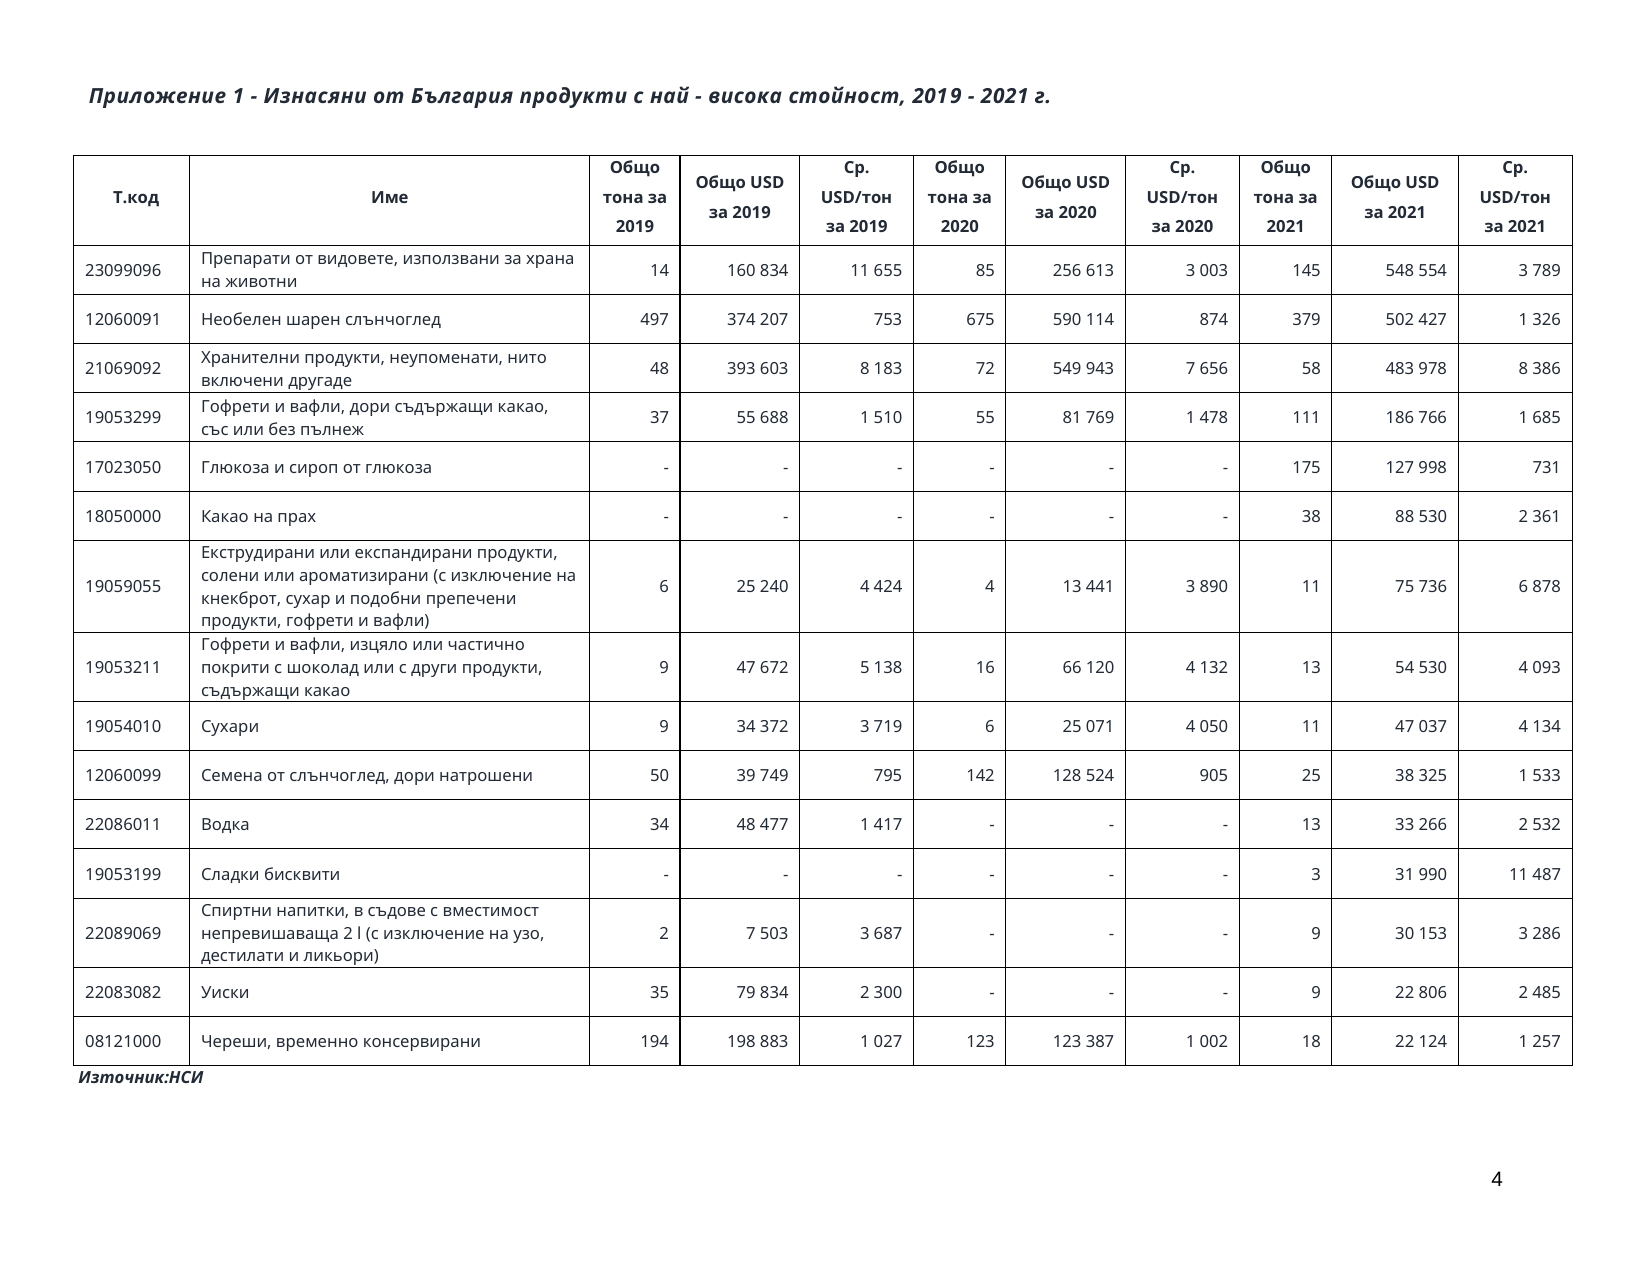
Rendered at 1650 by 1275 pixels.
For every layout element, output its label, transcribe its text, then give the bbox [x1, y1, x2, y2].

table_cell 48 [590, 344, 679, 392]
table_cell 50 [590, 751, 679, 799]
table_cell 12060099 [74, 751, 189, 799]
table_header Име [190, 156, 589, 245]
table_cell 374 207 [681, 295, 799, 343]
table_cell 11 [1240, 541, 1331, 632]
table_cell 8 183 [800, 344, 913, 392]
table_cell 497 [590, 295, 679, 343]
table_cell - [590, 442, 679, 491]
table_cell 37 [590, 393, 679, 441]
table_cell 4 424 [800, 541, 913, 632]
table_cell - [590, 849, 679, 897]
table_cell 11 487 [1459, 849, 1572, 897]
table_cell - [1126, 849, 1239, 897]
table_cell 3 719 [800, 702, 913, 750]
table_cell 22086011 [74, 800, 189, 848]
text Източник:НСИ [74, 1066, 1502, 1089]
table_header Ср. USD/тон за 2019 [800, 156, 913, 245]
table_cell 3 789 [1459, 246, 1572, 294]
table_cell 3 286 [1459, 899, 1572, 967]
table_cell 47 037 [1332, 702, 1458, 750]
table_cell 549 943 [1006, 344, 1125, 392]
table_cell 12060091 [74, 295, 189, 343]
table_cell Череши, временно консервирани [190, 1017, 589, 1065]
table_cell 85 [914, 246, 1005, 294]
table_cell 13 [1240, 633, 1331, 701]
table_cell Сладки бисквити [190, 849, 589, 897]
table_cell 198 883 [681, 1017, 799, 1065]
table_cell 175 [1240, 442, 1331, 491]
table_cell 123 [914, 1017, 1005, 1065]
table_cell 38 [1240, 492, 1331, 540]
table_cell Препарати от видовете, използвани за храна на животни [190, 246, 589, 294]
table_cell 905 [1126, 751, 1239, 799]
table_cell 19053299 [74, 393, 189, 441]
table_cell 160 834 [681, 246, 799, 294]
table_cell 19059055 [74, 541, 189, 632]
table_cell 379 [1240, 295, 1331, 343]
table_cell 123 387 [1006, 1017, 1125, 1065]
table_cell 66 120 [1006, 633, 1125, 701]
table_header Общо тона за 2019 [590, 156, 679, 245]
table_cell - [914, 800, 1005, 848]
table_cell 13 [1240, 800, 1331, 848]
table_cell 7 656 [1126, 344, 1239, 392]
table_cell 4 093 [1459, 633, 1572, 701]
table_cell 21069092 [74, 344, 189, 392]
table_cell 19053211 [74, 633, 189, 701]
table_cell 2 300 [800, 968, 913, 1016]
table_cell 483 978 [1332, 344, 1458, 392]
table_cell 18050000 [74, 492, 189, 540]
table_header Общо USD за 2021 [1332, 156, 1458, 245]
table_cell 72 [914, 344, 1005, 392]
table_cell 9 [1240, 968, 1331, 1016]
table_cell Гофрети и вафли, дори съдържащи какао, със или без пълнеж [190, 393, 589, 441]
table_cell 31 990 [1332, 849, 1458, 897]
table_header Ср. USD/тон за 2021 [1459, 156, 1572, 245]
table_cell 256 613 [1006, 246, 1125, 294]
table_cell 22 806 [1332, 968, 1458, 1016]
table_cell 22083082 [74, 968, 189, 1016]
table_cell 2 532 [1459, 800, 1572, 848]
table_cell Спиртни напитки, в съдове с вместимост непревишаваща 2 l (с изключение на узо, дестилати и ликьори) [190, 899, 589, 967]
table_cell 30 153 [1332, 899, 1458, 967]
table_cell 7 503 [681, 899, 799, 967]
table_cell Какао на прах [190, 492, 589, 540]
table_cell 731 [1459, 442, 1572, 491]
table_cell 13 441 [1006, 541, 1125, 632]
table_cell 38 325 [1332, 751, 1458, 799]
table_cell 111 [1240, 393, 1331, 441]
table_cell 2 485 [1459, 968, 1572, 1016]
table_header Общо тона за 2020 [914, 156, 1005, 245]
table_cell 47 672 [681, 633, 799, 701]
table_cell Водка [190, 800, 589, 848]
table_cell 16 [914, 633, 1005, 701]
table_cell 14 [590, 246, 679, 294]
table_cell 35 [590, 968, 679, 1016]
table_cell 25 240 [681, 541, 799, 632]
table_cell - [914, 849, 1005, 897]
table_cell 19053199 [74, 849, 189, 897]
table_cell - [1126, 800, 1239, 848]
table_cell - [1126, 968, 1239, 1016]
table_cell 590 114 [1006, 295, 1125, 343]
table_cell 19054010 [74, 702, 189, 750]
table_cell 22089069 [74, 899, 189, 967]
table_cell - [800, 492, 913, 540]
table_cell - [1126, 442, 1239, 491]
table_cell Необелен шарен слънчоглед [190, 295, 589, 343]
table_cell 11 [1240, 702, 1331, 750]
table_cell 1 002 [1126, 1017, 1239, 1065]
table_cell 393 603 [681, 344, 799, 392]
table_cell - [914, 442, 1005, 491]
table_cell 6 [590, 541, 679, 632]
table_cell 186 766 [1332, 393, 1458, 441]
table_cell Глюкоза и сироп от глюкоза [190, 442, 589, 491]
table_cell 3 687 [800, 899, 913, 967]
table_cell 33 266 [1332, 800, 1458, 848]
table_cell - [1126, 899, 1239, 967]
table_cell 23099096 [74, 246, 189, 294]
table_cell 1 027 [800, 1017, 913, 1065]
table_cell 4 050 [1126, 702, 1239, 750]
table_cell - [681, 492, 799, 540]
table_cell - [800, 849, 913, 897]
table_cell 5 138 [800, 633, 913, 701]
table_cell - [1006, 849, 1125, 897]
table_cell 1 257 [1459, 1017, 1572, 1065]
table_cell 4 [914, 541, 1005, 632]
table_cell 17023050 [74, 442, 189, 491]
table_cell 795 [800, 751, 913, 799]
table_cell 3 [1240, 849, 1331, 897]
table_cell 2 [590, 899, 679, 967]
table_cell Гофрети и вафли, изцяло или частично покрити с шоколад или с други продукти, съдържащи какао [190, 633, 589, 701]
table_cell 3 003 [1126, 246, 1239, 294]
table_header Общо USD за 2019 [681, 156, 799, 245]
table_cell - [681, 442, 799, 491]
table_cell 1 417 [800, 800, 913, 848]
table_cell Хранителни продукти, неупоменати, нито включени другаде [190, 344, 589, 392]
subtitle Приложение 1 - Изнасяни от България продукти с най - висока стойност, 2019 - 2021 г. [88, 81, 1502, 110]
table_cell 1 478 [1126, 393, 1239, 441]
table_cell 58 [1240, 344, 1331, 392]
table_cell 9 [590, 633, 679, 701]
table_cell 145 [1240, 246, 1331, 294]
table_cell - [914, 492, 1005, 540]
table_cell 54 530 [1332, 633, 1458, 701]
table_cell 6 [914, 702, 1005, 750]
table_cell 4 134 [1459, 702, 1572, 750]
table_cell 79 834 [681, 968, 799, 1016]
table_cell 2 361 [1459, 492, 1572, 540]
table_cell 81 769 [1006, 393, 1125, 441]
table_cell Уиски [190, 968, 589, 1016]
table_cell 9 [1240, 899, 1331, 967]
table_cell 502 427 [1332, 295, 1458, 343]
table_cell - [800, 442, 913, 491]
table_cell 34 [590, 800, 679, 848]
table_cell 18 [1240, 1017, 1331, 1065]
table_cell 22 124 [1332, 1017, 1458, 1065]
table_cell 127 998 [1332, 442, 1458, 491]
table_header Ср. USD/тон за 2020 [1126, 156, 1239, 245]
table_cell 88 530 [1332, 492, 1458, 540]
table_cell 128 524 [1006, 751, 1125, 799]
table_cell Екструдирани или експандирани продукти, солени или ароматизирани (с изключение на кнекброт, сухар и подобни препечени продукти, гофрети и вафли) [190, 541, 589, 632]
table_cell 25 071 [1006, 702, 1125, 750]
table_cell - [590, 492, 679, 540]
table_cell - [1006, 800, 1125, 848]
table_cell Сухари [190, 702, 589, 750]
table_cell - [1006, 968, 1125, 1016]
table_cell 142 [914, 751, 1005, 799]
table_cell - [1006, 442, 1125, 491]
table_header Общо USD за 2020 [1006, 156, 1125, 245]
table_cell Семена от слънчоглед, дори натрошени [190, 751, 589, 799]
table_cell - [1006, 492, 1125, 540]
table_cell 34 372 [681, 702, 799, 750]
table_cell 1 510 [800, 393, 913, 441]
table_cell 194 [590, 1017, 679, 1065]
table_header Общо тона за 2021 [1240, 156, 1331, 245]
table_cell 4 132 [1126, 633, 1239, 701]
table_cell - [681, 849, 799, 897]
table_cell 874 [1126, 295, 1239, 343]
table_cell - [914, 968, 1005, 1016]
table_cell - [1006, 899, 1125, 967]
table_cell - [914, 899, 1005, 967]
table_cell 11 655 [800, 246, 913, 294]
table_cell 08121000 [74, 1017, 189, 1065]
table_cell 3 890 [1126, 541, 1239, 632]
table_cell 1 533 [1459, 751, 1572, 799]
table_cell 8 386 [1459, 344, 1572, 392]
table_cell 548 554 [1332, 246, 1458, 294]
table_cell 48 477 [681, 800, 799, 848]
table_cell 25 [1240, 751, 1331, 799]
table_cell 55 [914, 393, 1005, 441]
table_cell 9 [590, 702, 679, 750]
table_cell - [1126, 492, 1239, 540]
table_header Т.код [74, 156, 189, 245]
table_cell 675 [914, 295, 1005, 343]
table_cell 55 688 [681, 393, 799, 441]
table_cell 1 685 [1459, 393, 1572, 441]
table_cell 1 326 [1459, 295, 1572, 343]
table_cell 6 878 [1459, 541, 1572, 632]
table_cell 39 749 [681, 751, 799, 799]
table_cell 75 736 [1332, 541, 1458, 632]
table_cell 753 [800, 295, 913, 343]
